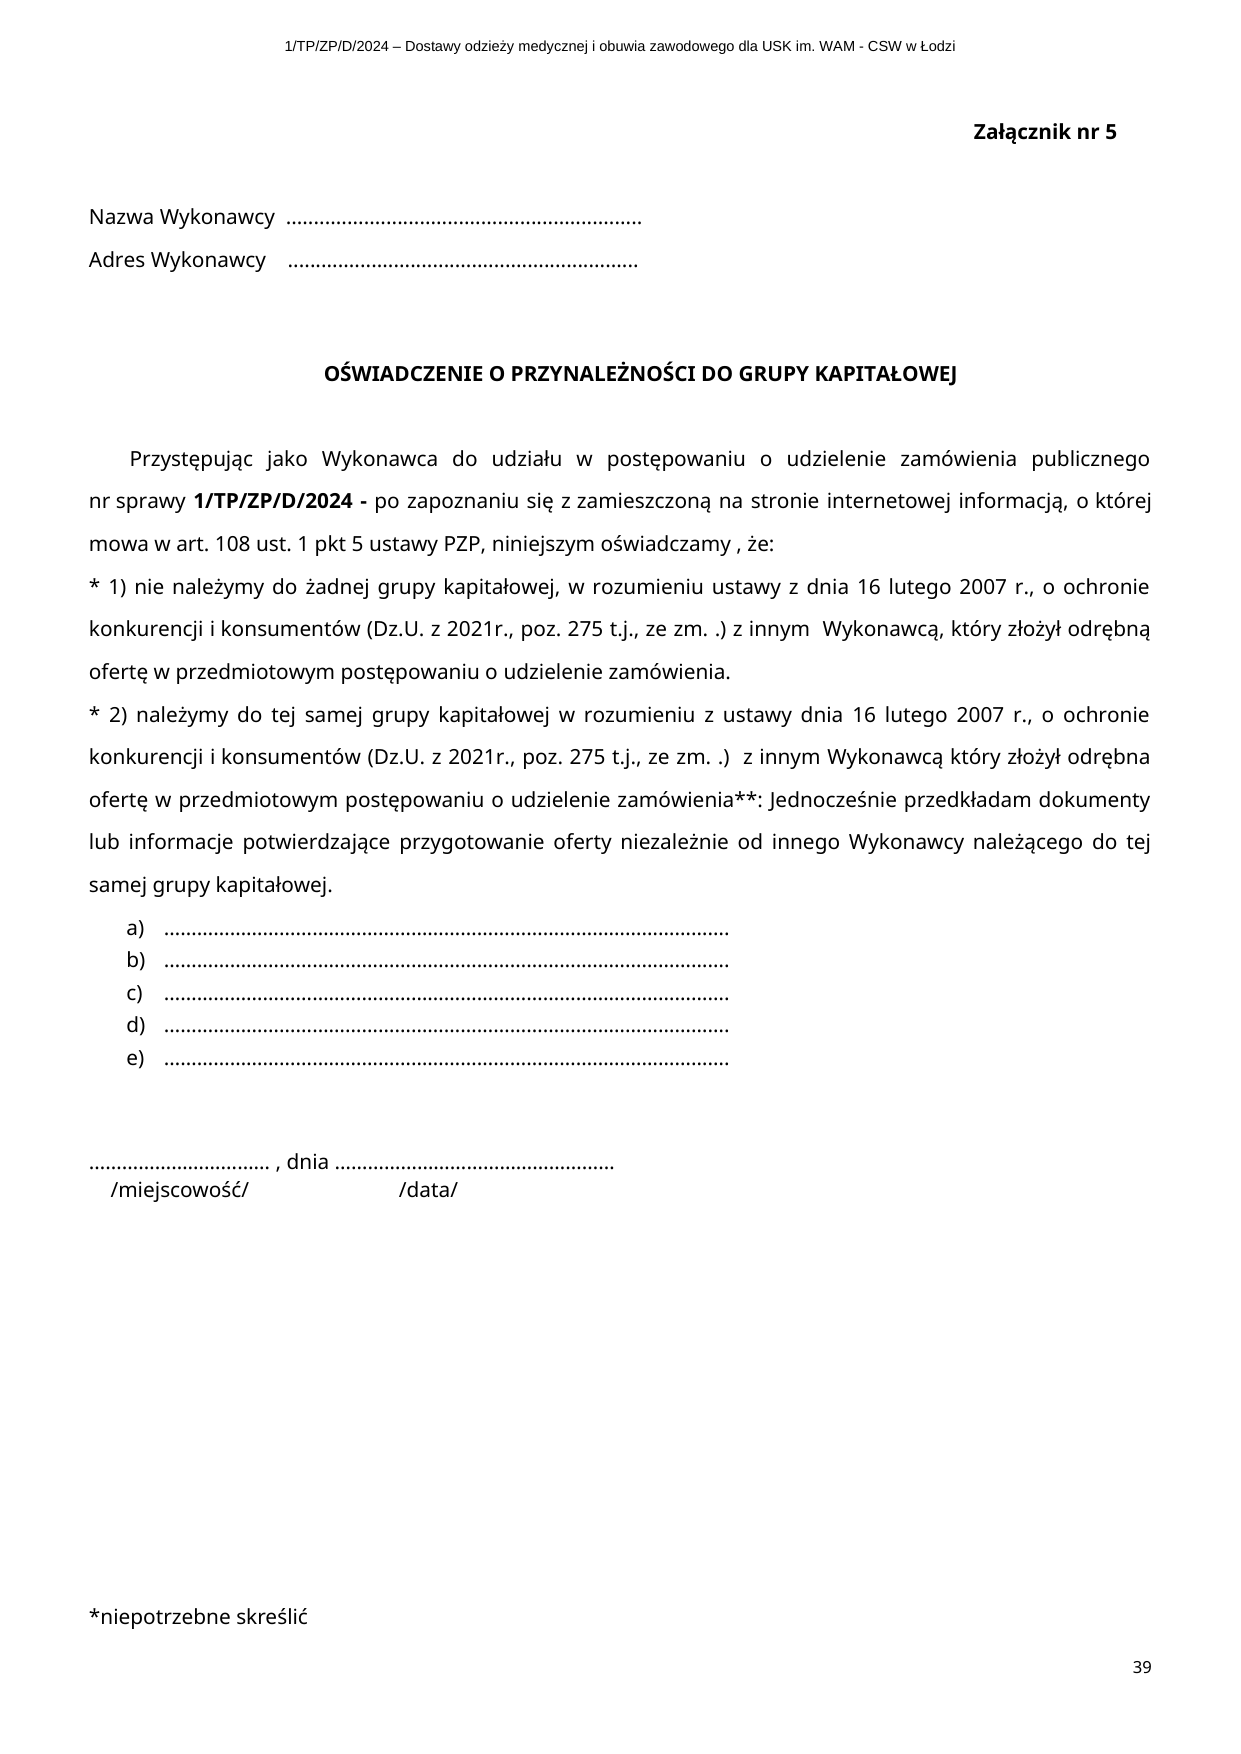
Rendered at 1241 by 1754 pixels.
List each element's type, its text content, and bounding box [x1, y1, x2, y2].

text *niepotrzebne skreślić [89, 1602, 1152, 1630]
text Przystępując jako Wykonawca do udziału w postępowaniu o udzielenie zamówienia publicznego nr sprawy 1/TP/ZP/D/2024 - po zapoznaniu się z zamieszczoną na stronie internetowej informacją, o której mowa w art. 108 ust. 1 pkt 5 ustawy PZP, niniejszym oświadczamy , że: [89, 444, 1152, 558]
text …………………………… , dnia …………………………………………… [89, 1147, 1152, 1175]
text Adres Wykonawcy ............................................................... [89, 245, 1152, 273]
text Załącznik nr 5 [900, 117, 1152, 146]
list …………………………………………………………………………………………. [126, 945, 1152, 974]
list …………………………………………………………………………………………. [126, 978, 1152, 1006]
text * 2) należymy do tej samej grupy kapitałowej w rozumieniu z ustawy dnia 16 lutego 2007 r., o ochronie konkurencji i konsumentów (Dz.U. z 2021r., poz. 275 t.j., ze zm. .) z innym Wykonawcą który złożył odrębna ofertę w przedmiotowym postępowaniu o udzielenie zamówienia**: Jednocześnie przedkładam dokumenty lub informacje potwierdzające przygotowanie oferty niezależnie od innego Wykonawcy należącego do tej samej grupy kapitałowej. [89, 700, 1152, 898]
text * 1) nie należymy do żadnej grupy kapitałowej, w rozumieniu ustawy z dnia 16 lutego 2007 r., o ochronie konkurencji i konsumentów (Dz.U. z 2021r., poz. 275 t.j., ze zm. .) z innym Wykonawcą, który złożył odrębną ofertę w przedmiotowym postępowaniu o udzielenie zamówienia. [89, 572, 1152, 686]
list …………………………………………………………………………………………. [126, 1043, 1152, 1072]
text Nazwa Wykonawcy ................................................................ [89, 202, 1152, 231]
text OŚWIADCZENIE O PRZYNALEŻNOŚCI DO GRUPY KAPITAŁOWEJ [89, 359, 1152, 387]
list …………………………………………………………………………………………. [126, 1011, 1152, 1039]
list …………………………………………………………………………………………. [126, 913, 1152, 941]
text /miejscowość/ /data/ [89, 1175, 1152, 1204]
